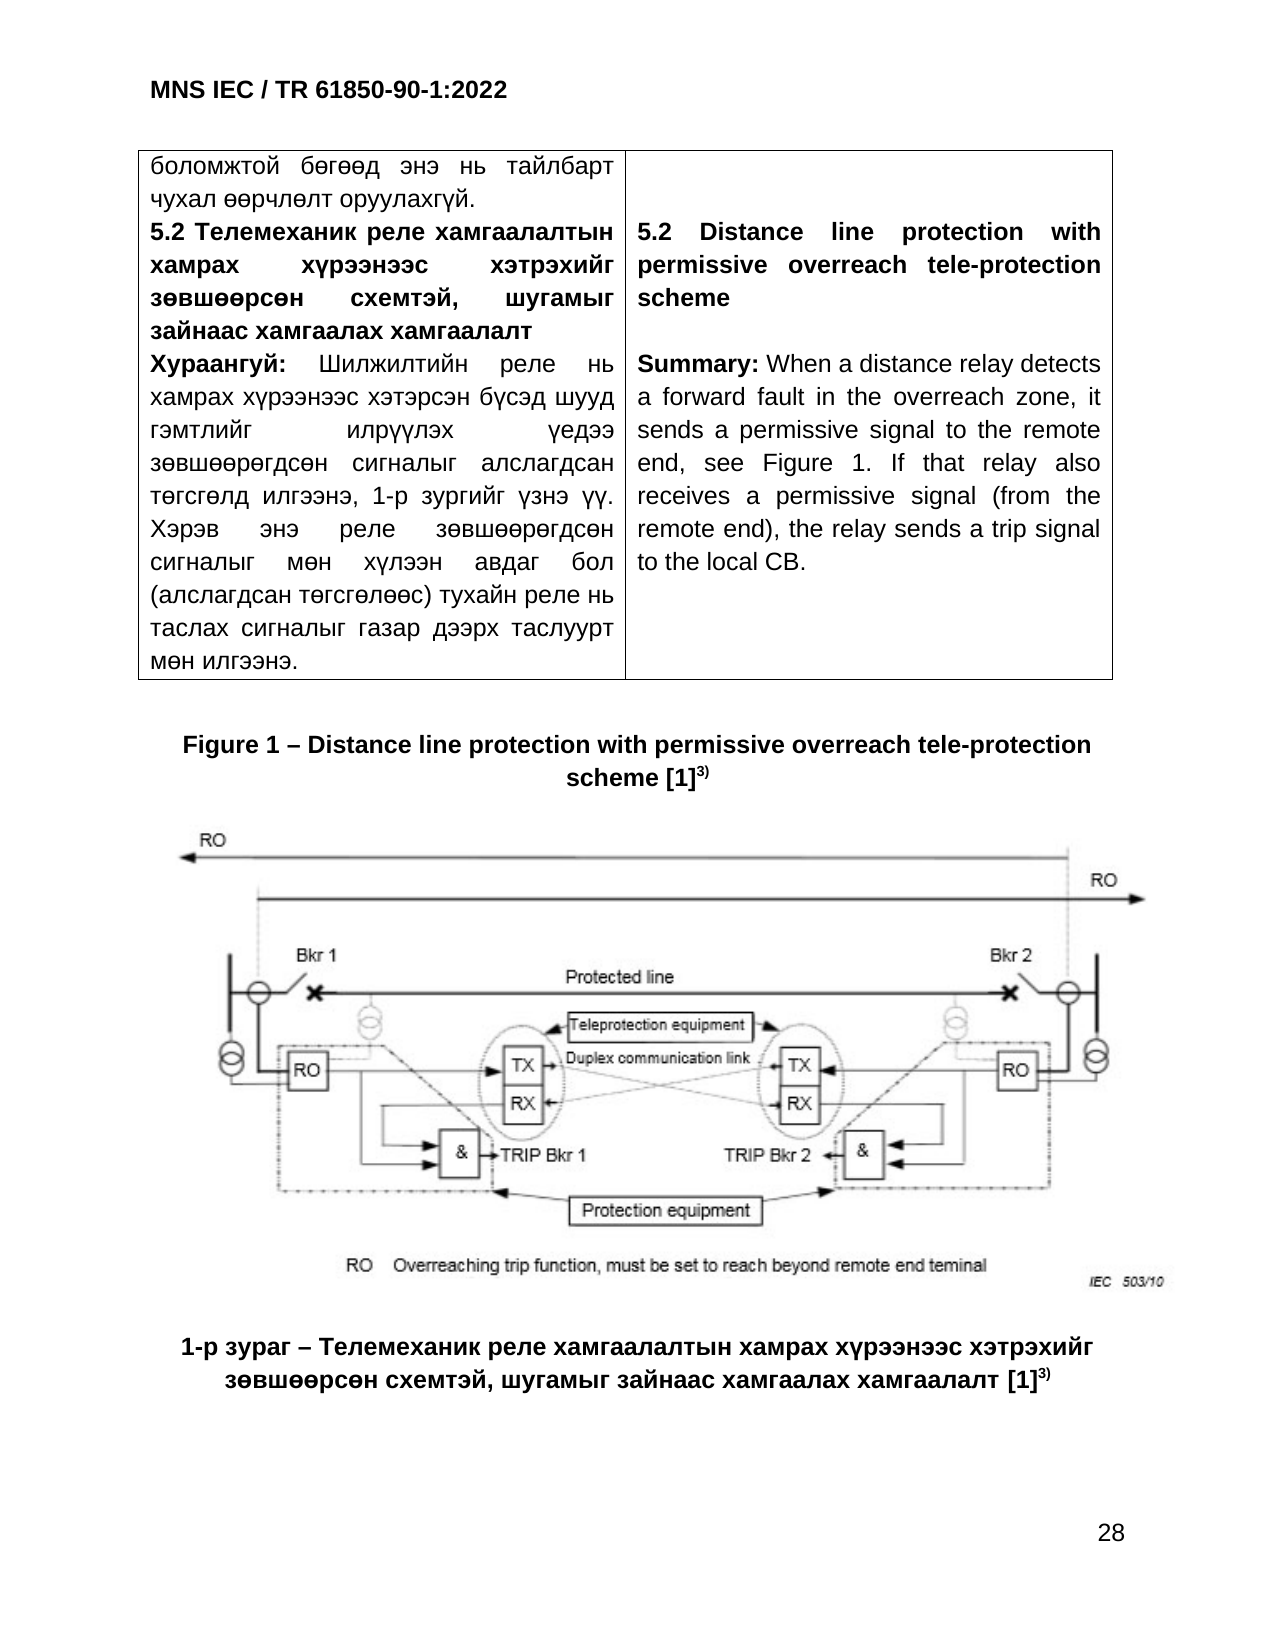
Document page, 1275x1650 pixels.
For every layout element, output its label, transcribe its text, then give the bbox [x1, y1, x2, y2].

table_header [139, 151, 625, 679]
picture [150, 812, 1180, 1312]
text 1-р зураг – Телемеханик реле хамгаалалтын хамрах хүрээнээс хэтрэхийг зөвшөөрсөн схемтэй, шугамыг зайнаас хамгаалах хамгаалалт [1]3) [150, 1332, 1125, 1394]
text Figure 1 – Distance line protection with permissive overreach tele-protection scheme [1]3) [150, 730, 1125, 792]
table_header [626, 151, 1112, 679]
